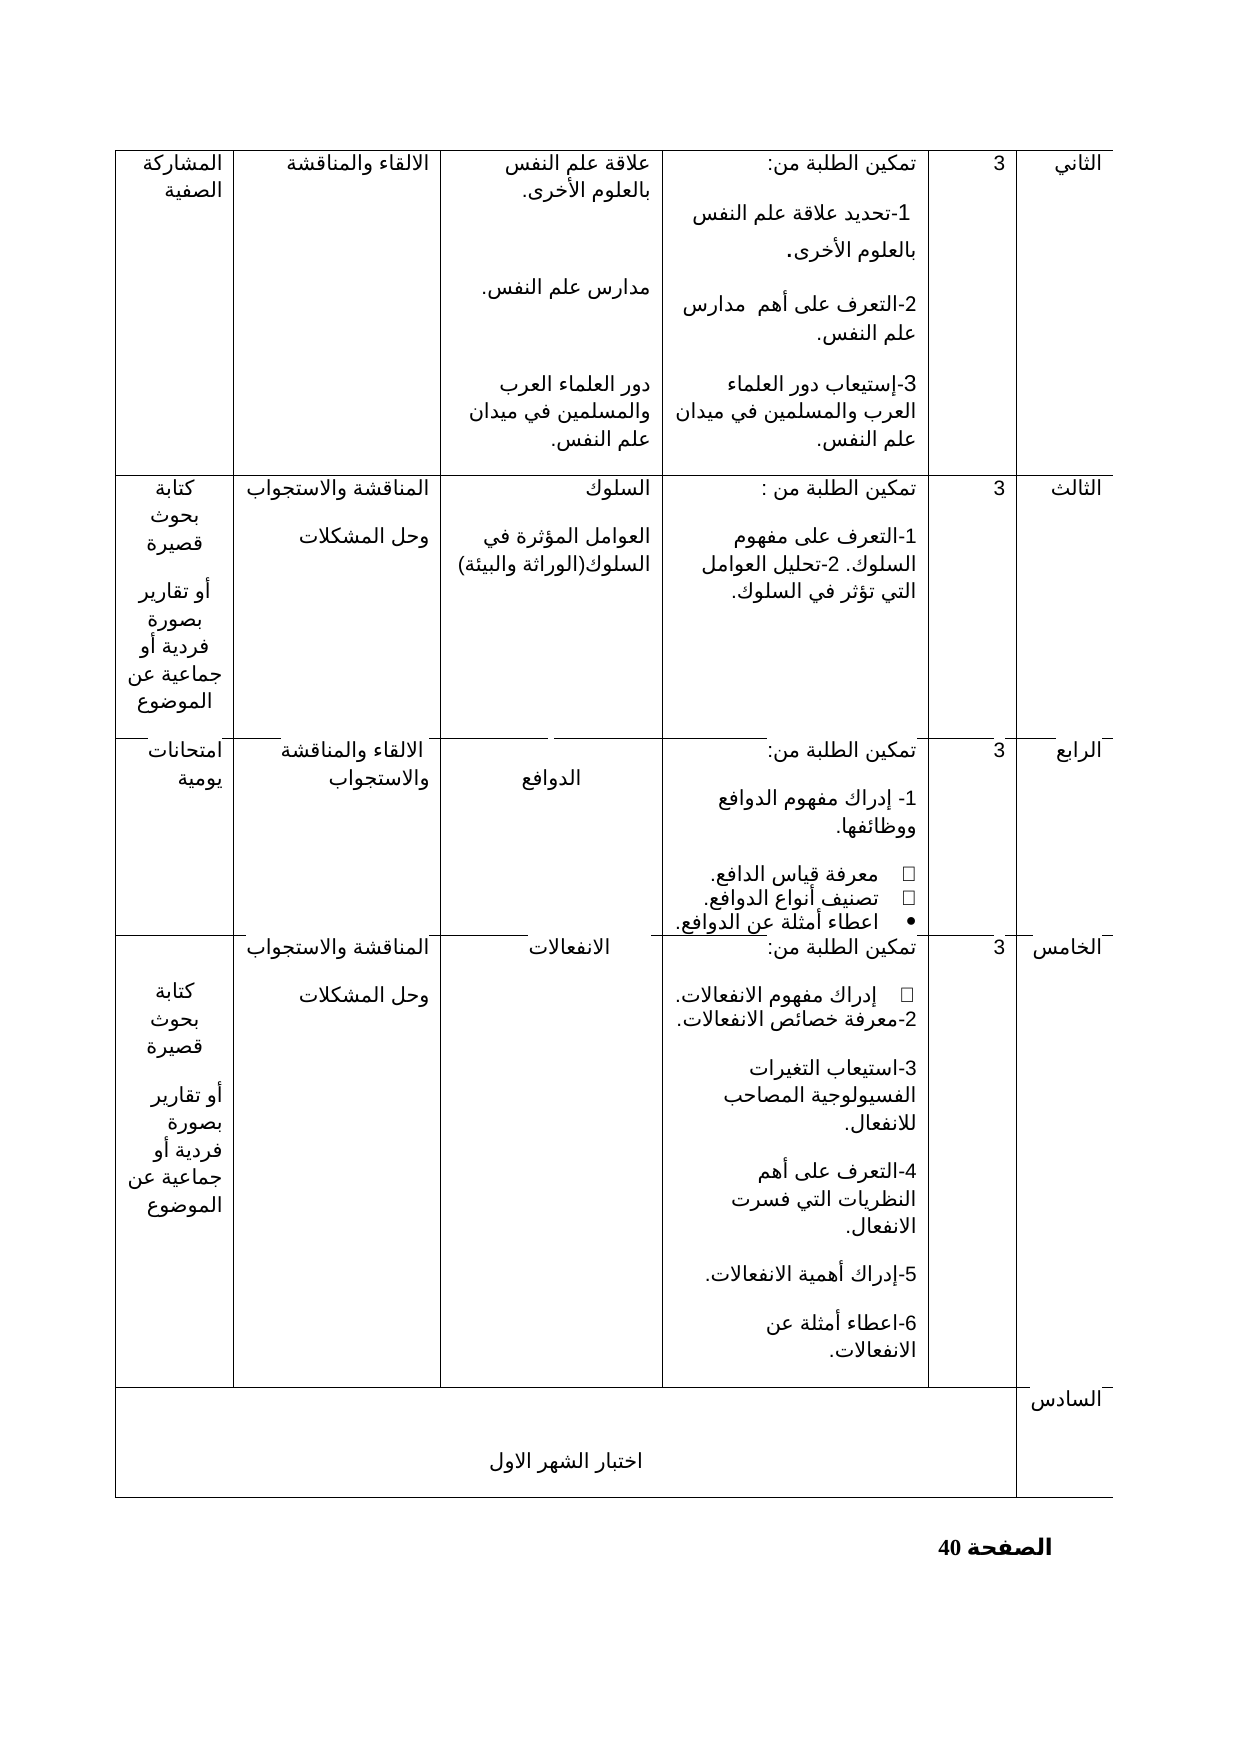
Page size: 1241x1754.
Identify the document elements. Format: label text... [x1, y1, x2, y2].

table_cell الخامس [1017, 936, 1113, 1386]
table_cell الالقاء والمناقشة والاستجواب [234, 739, 440, 934]
table_cell الرابع [1017, 739, 1113, 934]
table_cell السلوك العوامل المؤثرة في السلوك(الوراثة والبيئة) [441, 476, 662, 737]
table_cell تمكين الطلبة من: 1-تحديد علاقة علم النفس بالعلوم الأخرى. 2-التعرف على أهم مدارس علم النفس. 3-إستيعاب دور العلماء العرب والمسلمين في ميدان علم النفس. [663, 151, 928, 475]
table_cell الانفعالات [441, 936, 662, 1386]
table_cell علاقة علم النفس بالعلوم الأخرى. مدارس علم النفس. دور العلماء العرب والمسلمين في ميدان علم النفس. [441, 151, 662, 475]
table_cell المناقشة والاستجواب وحل المشكلات [234, 476, 440, 737]
table_cell السادس [1017, 1388, 1113, 1497]
table_cell كتابة بحوث قصيرة أو تقارير بصورة فردية أو جماعية عن الموضوع [116, 476, 233, 737]
table_cell الثاني [1017, 151, 1113, 475]
table_cell تمكين الطلبة من: إدراك مفهوم الانفعالات. 2-معرفة خصائص الانفعالات. 3-استيعاب التغيرات الفسيولوجية المصاحب للانفعال. 4-التعرف على أهم النظريات التي فسرت الانفعال. 5-إدراك أهمية الانفعالات. 6-اعطاء أمثلة عن الانفعالات. [663, 936, 928, 1386]
table_cell اختبار الشهر الاول [116, 1388, 1016, 1497]
table_cell المشاركة الصفية [116, 151, 233, 475]
table_cell تمكين الطلبة من : 1-التعرف على مفهوم السلوك. 2-تحليل العوامل التي تؤثر في السلوك. [663, 476, 928, 737]
table_cell الثالث [1017, 476, 1113, 737]
table_cell كتابة بحوث قصيرة أو تقارير بصورة فردية أو جماعية عن الموضوع [116, 936, 233, 1386]
table_cell 3 [929, 936, 1016, 1386]
table_cell امتحانات يومية [116, 739, 233, 934]
table_cell الالقاء والمناقشة [234, 151, 440, 475]
table_cell المناقشة والاستجواب وحل المشكلات [234, 936, 440, 1386]
table_cell 3 [929, 476, 1016, 737]
table_cell تمكين الطلبة من: 1- إدراك مفهوم الدوافع ووظائفها. معرفة قياس الدافع. تصنيف أنواع الدوافع. اعطاء أمثلة عن الدوافع. [663, 739, 928, 934]
table_cell الدوافع [441, 739, 662, 934]
table_cell 3 [929, 739, 1016, 934]
table_cell 3 [929, 151, 1016, 475]
